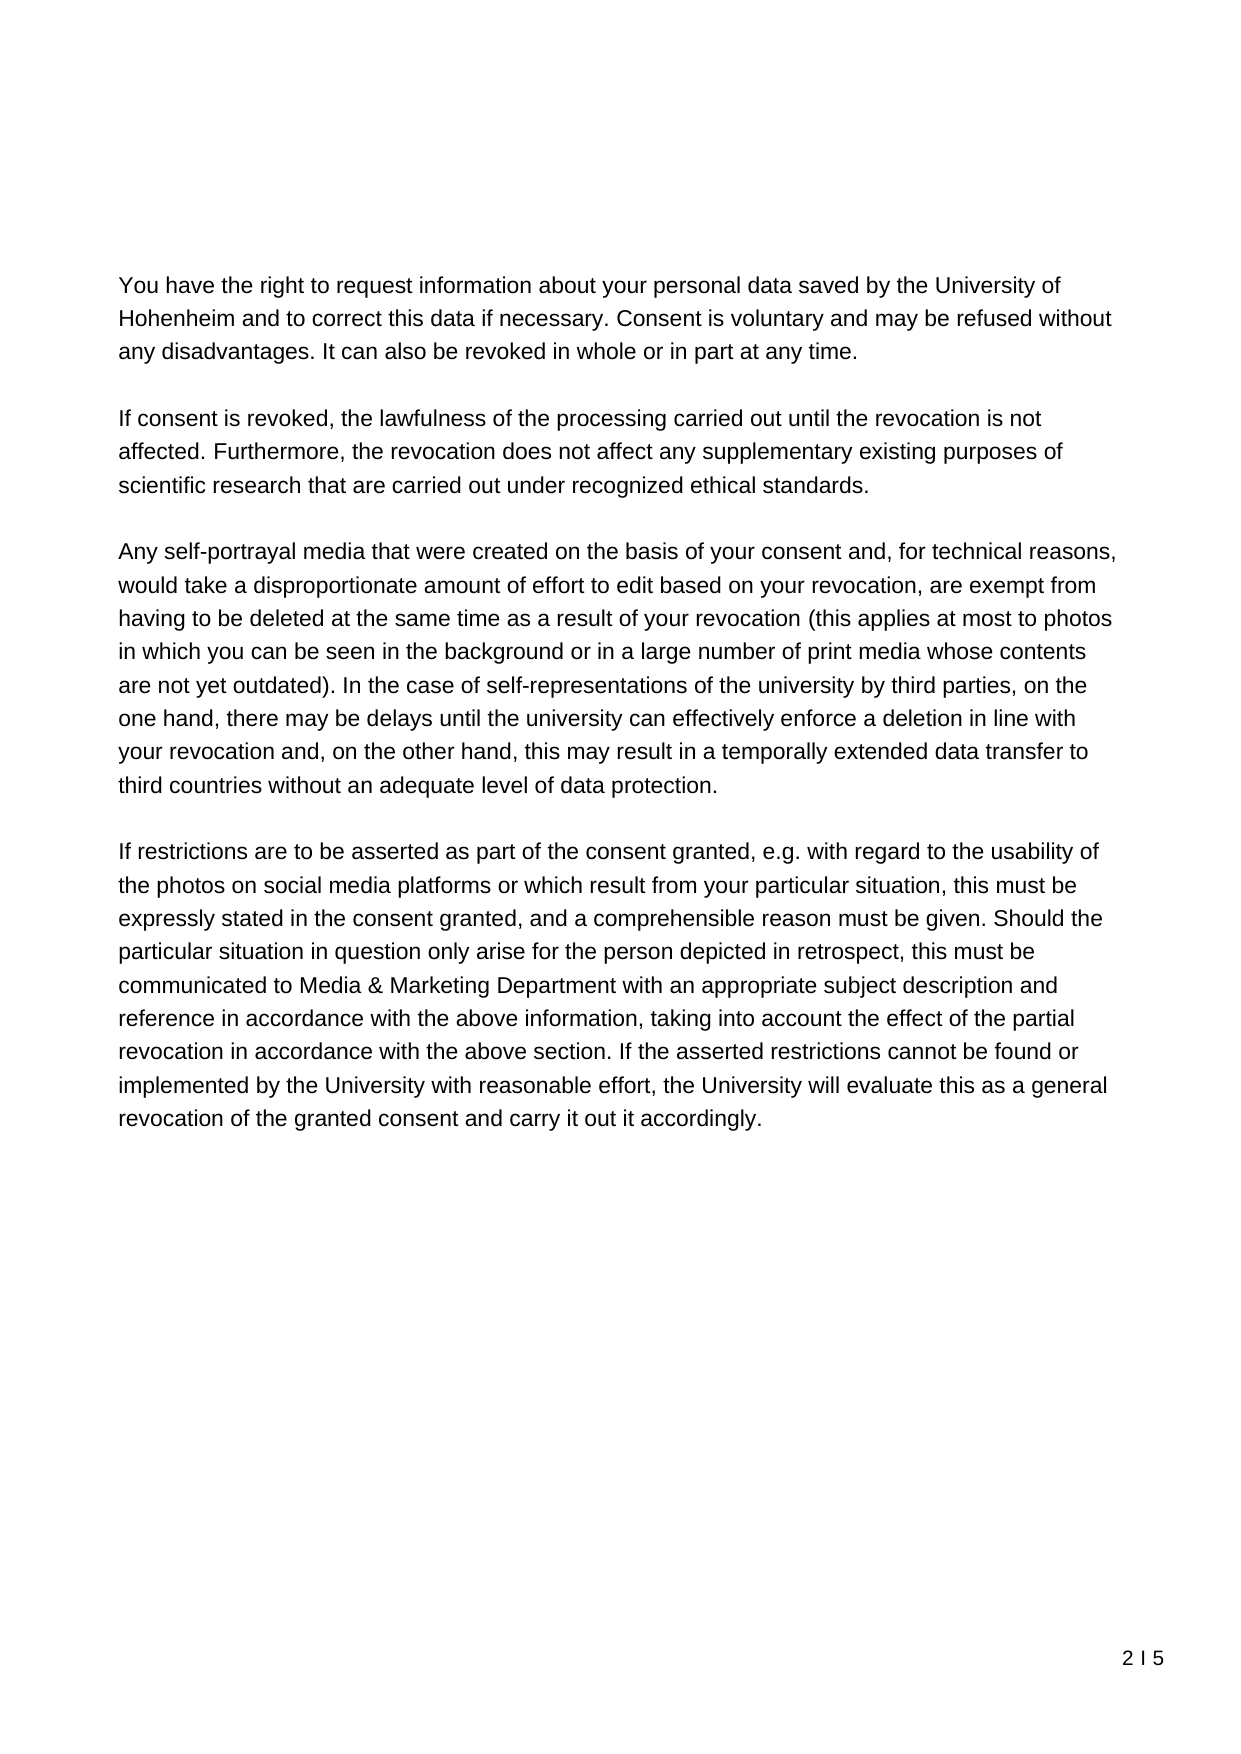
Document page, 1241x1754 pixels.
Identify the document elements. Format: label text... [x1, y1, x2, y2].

text Any self-portrayal media that were created on the basis of your consent and, for technical reasons, would take a disproportionate amount of effort to edit based on your revocation, are exempt from having to be deleted at the same time as a result of your revocation (this applies at most to photos in which you can be seen in the background or in a large number of print media whose contents are not yet outdated). In the case of self-representations of the university by third parties, on the one hand, there may be delays until the university can effectively enforce a deletion in line with your revocation and, on the other hand, this may result in a temporally extended data transfer to third countries without an adequate level of data protection. [118, 533, 1122, 800]
text You have the right to request information about your personal data saved by the University of Hohenheim and to correct this data if necessary. Consent is voluntary and may be refused without any disadvantages. It can also be revoked in whole or in part at any time. [118, 266, 1122, 366]
text If consent is revoked, the lawfulness of the processing carried out until the revocation is not affected. Furthermore, the revocation does not affect any supplementary existing purposes of scientific research that are carried out under recognized ethical standards. [118, 400, 1122, 500]
text If restrictions are to be asserted as part of the consent granted, e.g. with regard to the usability of the photos on social media platforms or which result from your particular situation, this must be expressly stated in the consent granted, and a comprehensible reason must be given. Should the particular situation in question only arise for the person depicted in retrospect, this must be communicated to Media & Marketing Department with an appropriate subject description and reference in accordance with the above information, taking into account the effect of the partial revocation in accordance with the above section. If the asserted restrictions cannot be found or implemented by the University with reasonable effort, the University will evaluate this as a general revocation of the granted consent and carry it out it accordingly. [118, 833, 1122, 1133]
